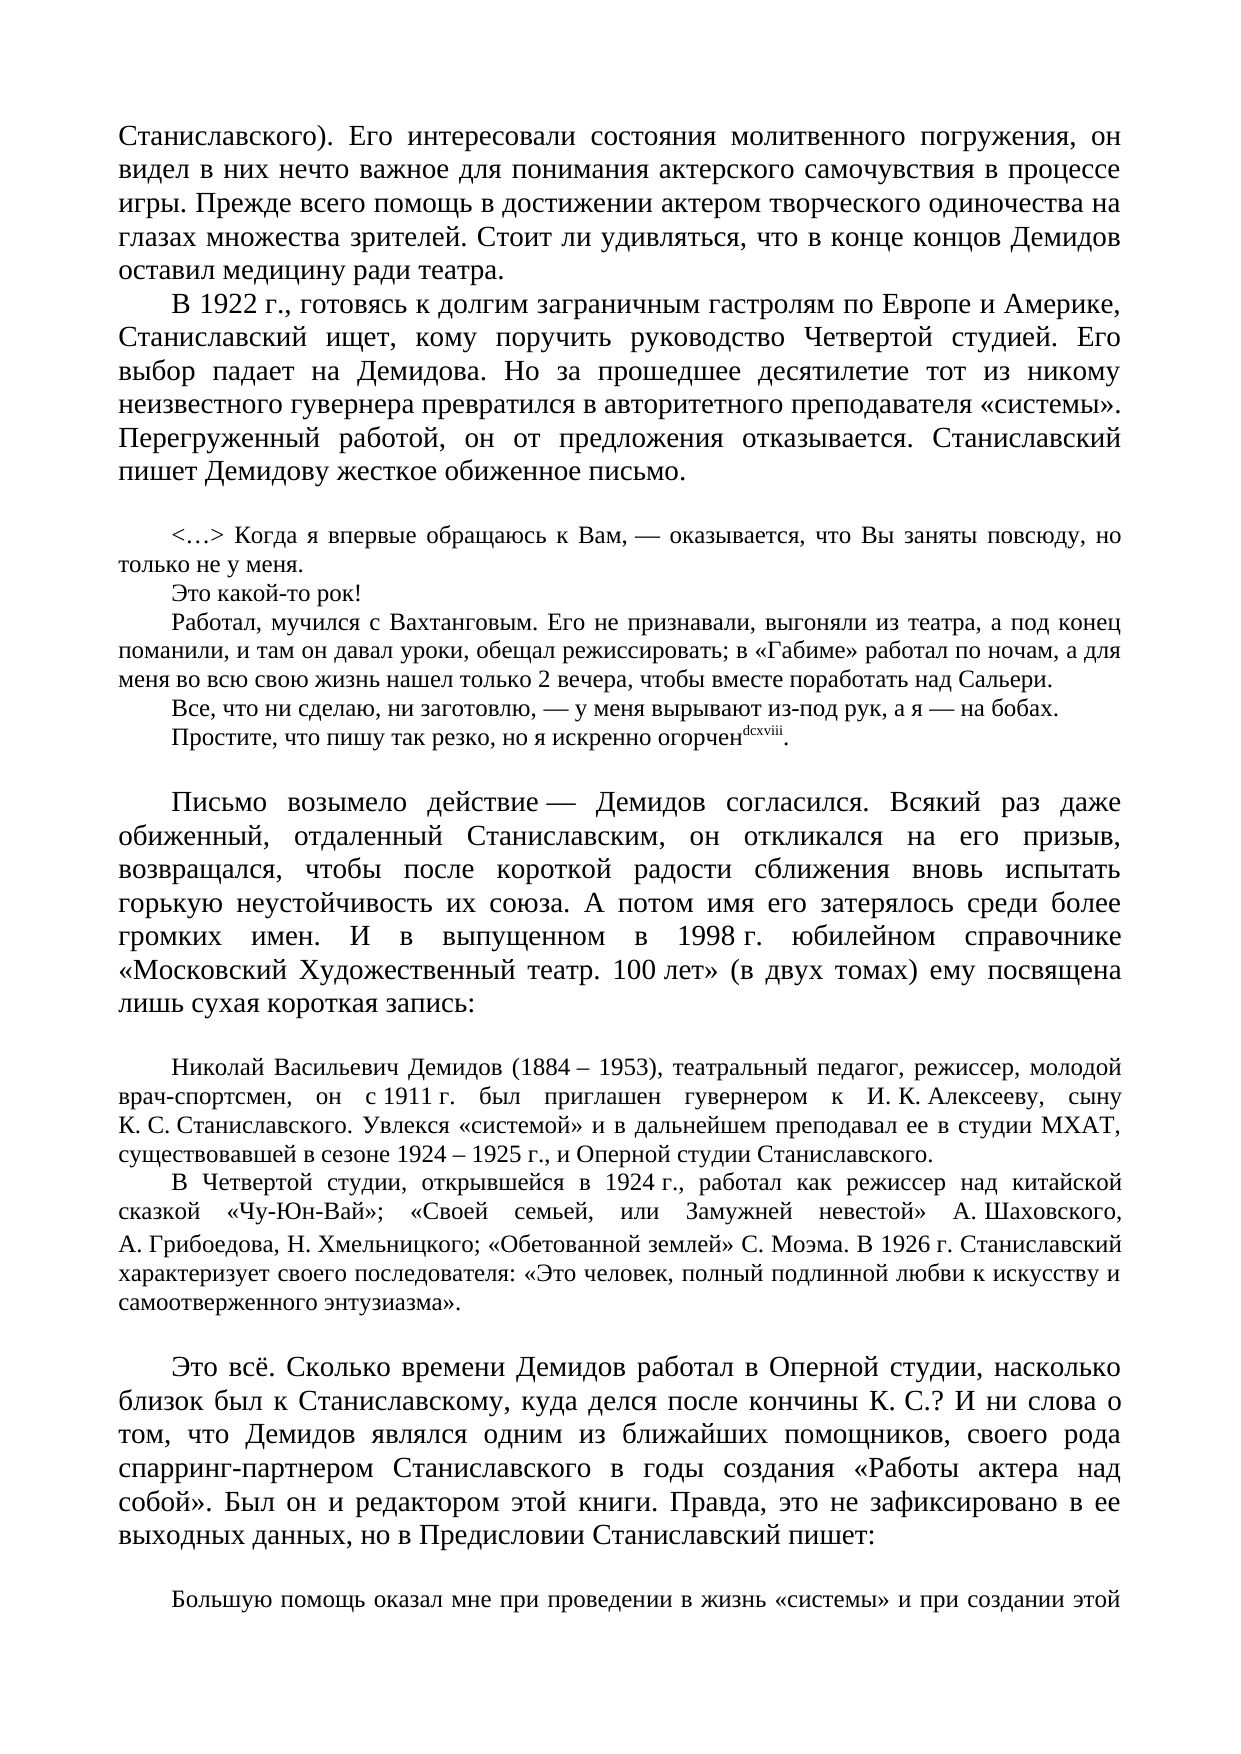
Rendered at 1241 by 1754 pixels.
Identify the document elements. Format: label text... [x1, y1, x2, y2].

text <…> Когда я впервые обращаюсь к Вам, — оказывается, что Вы заняты повсюду, но только не у меня. [118, 521, 1122, 578]
text В 1922 г., готовясь к долгим заграничным гастролям по Европе и Америке, Станиславский ищет, кому поручить руководство Четвертой студией. Его выбор падает на Демидова. Но за прошедшее десятилетие тот из никому неизвестного гувернера превратился в авторитетного преподавателя «системы». Перегруженный работой, он от предложения отказывается. Станиславский пишет Демидову жесткое обиженное письмо. [118, 286, 1122, 487]
text Работал, мучился с Вахтанговым. Его не признавали, выгоняли из театра, а под конец поманили, и там он давал уроки, обещал режиссировать; в «Габиме» работал по ночам, а для меня во всю свою жизнь нашел только 2 вечера, чтобы вместе поработать над Сальери. [118, 607, 1122, 693]
text Простите, что пишу так резко, но я искренно огорчен. [118, 722, 1122, 751]
text Это всё. Сколько времени Демидов работал в Оперной студии, насколько близок был к Станиславскому, куда делся после кончины К. С.? И ни слова о том, что Демидов являлся одним из ближайших помощников, своего рода спарринг-партнером Станиславского в годы создания «Работы актера над собой». Был он и редактором этой книги. Правда, это не зафиксировано в ее выходных данных, но в Предисловии Станиславский пишет: [118, 1349, 1122, 1551]
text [118, 118, 1122, 286]
text Все, что ни сделаю, ни заготовлю, — у меня вырывают из-под рук, а я — на бобах. [118, 693, 1122, 722]
text Николай Васильевич Демидов (1884 – 1953), театральный педагог, режиссер, молодой врач-спортсмен, он с 1911 г. был приглашен гувернером к И. К. Алексееву, сыну К. С. Станиславского. Увлекся «системой» и в дальнейшем преподавал ее в студии МХАТ, существовавшей в сезоне 1924 – 1925 г., и Оперной студии Станиславского. [118, 1052, 1122, 1167]
text В Четвертой студии, открывшейся в 1924 г., работал как режиссер над китайской сказкой «Чу-Юн-Вай»; «Своей семьей, или Замужней невестой» А. Шаховского, А. Грибоедова, {247} Н. Хмельницкого; «Обетованной землей» С. Моэма. В 1926 г. Станиславский характеризует своего последователя: «Это человек, полный подлинной любви к искусству и самоотверженного энтузиазма». [118, 1167, 1122, 1316]
text Это какой-то рок! [118, 578, 1122, 607]
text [118, 1584, 1122, 1613]
text Письмо возымело действие — Демидов согласился. Всякий раз даже обиженный, отдаленный Станиславским, он откликался на его призыв, возвращался, чтобы после короткой радости сближения вновь испытать горькую неустойчивость их союза. А потом имя его затерялось среди более громких имен. И в выпущенном в 1998 г. юбилейном справочнике «Московский Художественный театр. 100 лет» (в двух томах) ему посвящена лишь сухая короткая запись: [118, 784, 1122, 1019]
